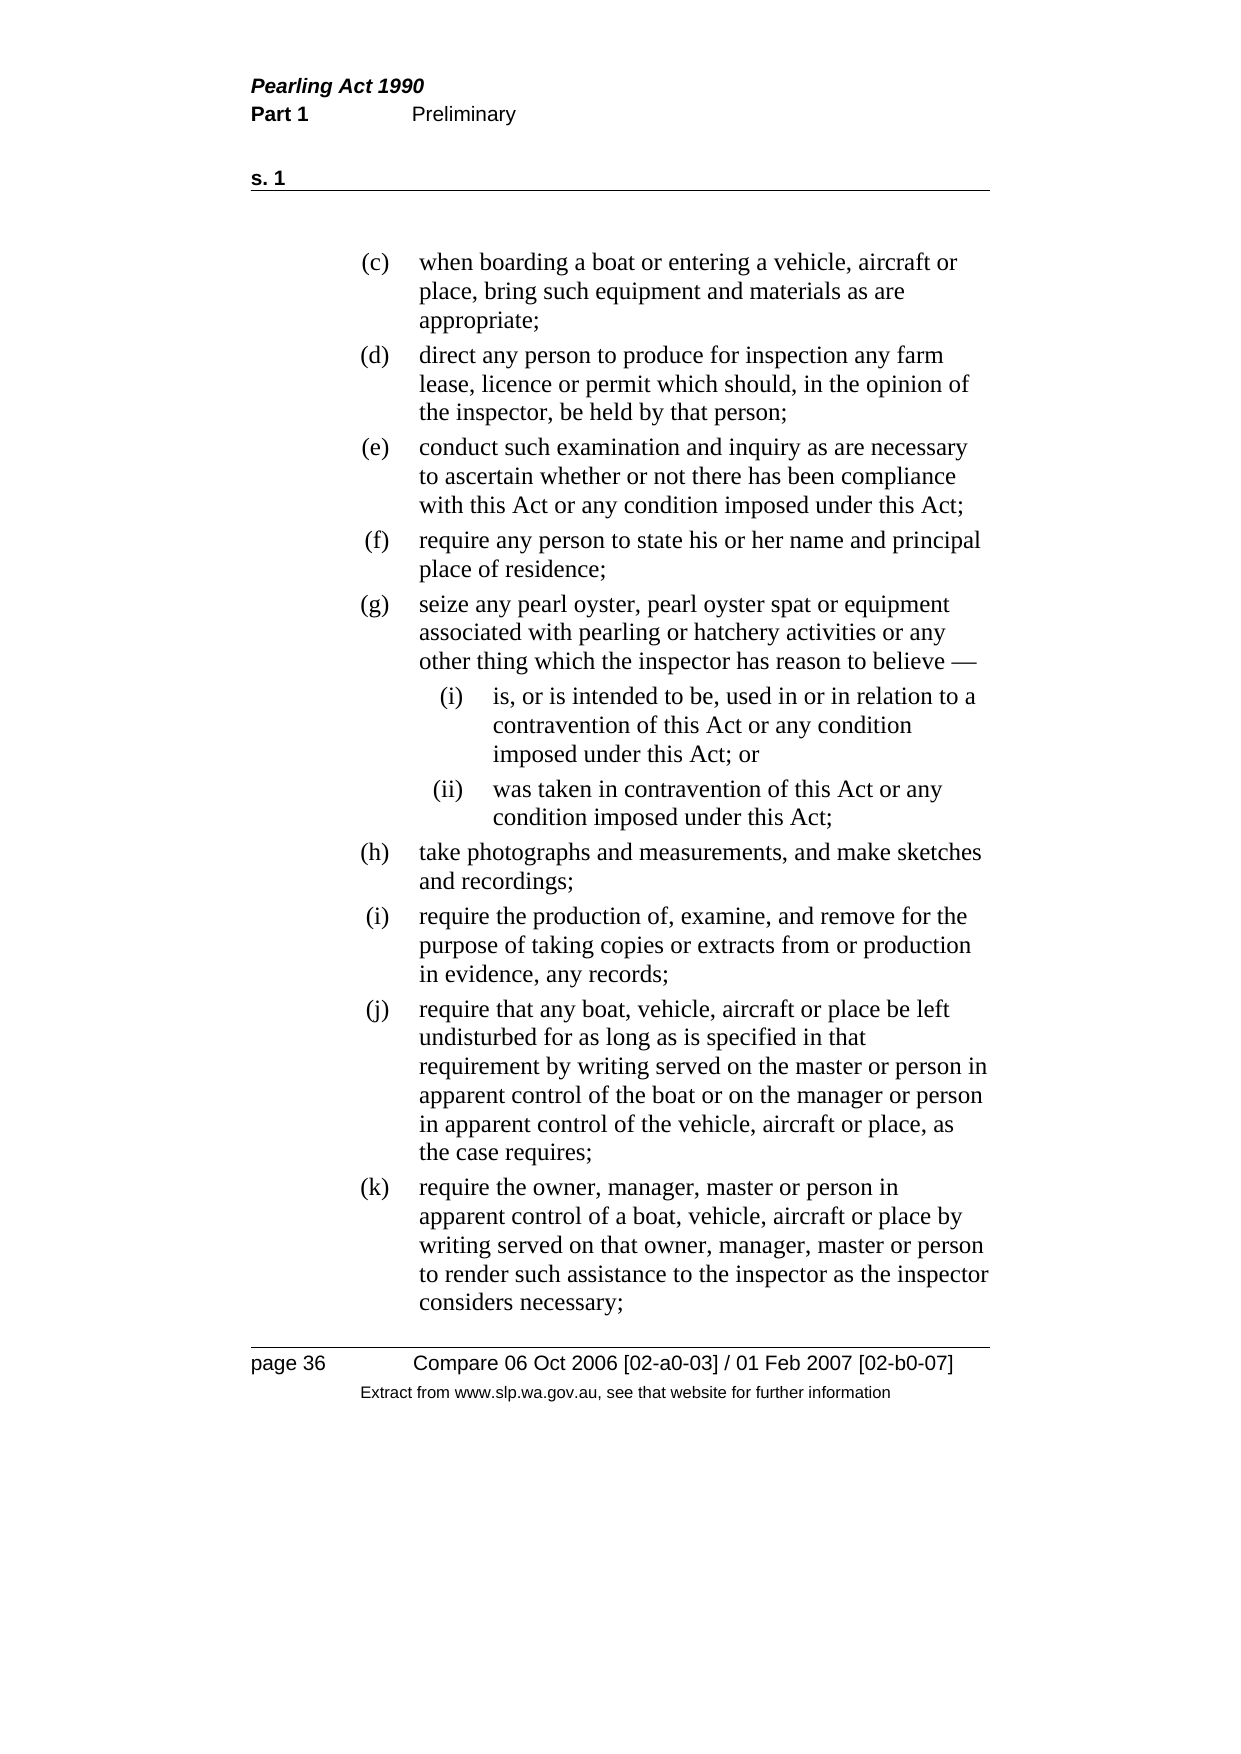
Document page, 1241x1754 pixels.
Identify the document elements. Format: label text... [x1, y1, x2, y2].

text (k) require the owner, manager, master or person in apparent control of a boat, vehicle, aircraft or place by writing served on that owner, manager, master or person to render such assistance to the inspector as the inspector considers necessary; [251, 1172, 990, 1316]
text (f) require any person to state his or her name and principal place of residence; [251, 525, 990, 582]
text (e) conduct such examination and inquiry as are necessary to ascertain whether or not there has been compliance with this Act or any condition imposed under this Act; [251, 432, 990, 519]
text (i) require the production of, examine, and remove for the purpose of taking copies or extracts from or production in evidence, any records; [251, 901, 990, 987]
text (c) when boarding a boat or entering a vehicle, aircraft or place, bring such equipment and materials as are appropriate; [251, 247, 990, 334]
text (h) take photographs and measurements, and make sketches and recordings; [251, 837, 990, 895]
text (ii) was taken in contravention of this Act or any condition imposed under this Act; [251, 774, 990, 831]
text (g) seize any pearl oyster, pearl oyster spat or equipment associated with pearling or hatchery activities or any other thing which the inspector has reason to believe — [251, 589, 990, 675]
text (d) direct any person to produce for inspection any farm lease, licence or permit which should, in the opinion of the inspector, be held by that person; [251, 340, 990, 426]
text (i) is, or is intended to be, used in or in relation to a contravention of this Act or any condition imposed under this Act; or [251, 681, 990, 767]
text (j) require that any boat, vehicle, aircraft or place be left undisturbed for as long as is specified in that requirement by writing served on the master or person in apparent control of the boat or on the manager or person in apparent control of the vehicle, aircraft or place, as the case requires; [251, 994, 990, 1166]
